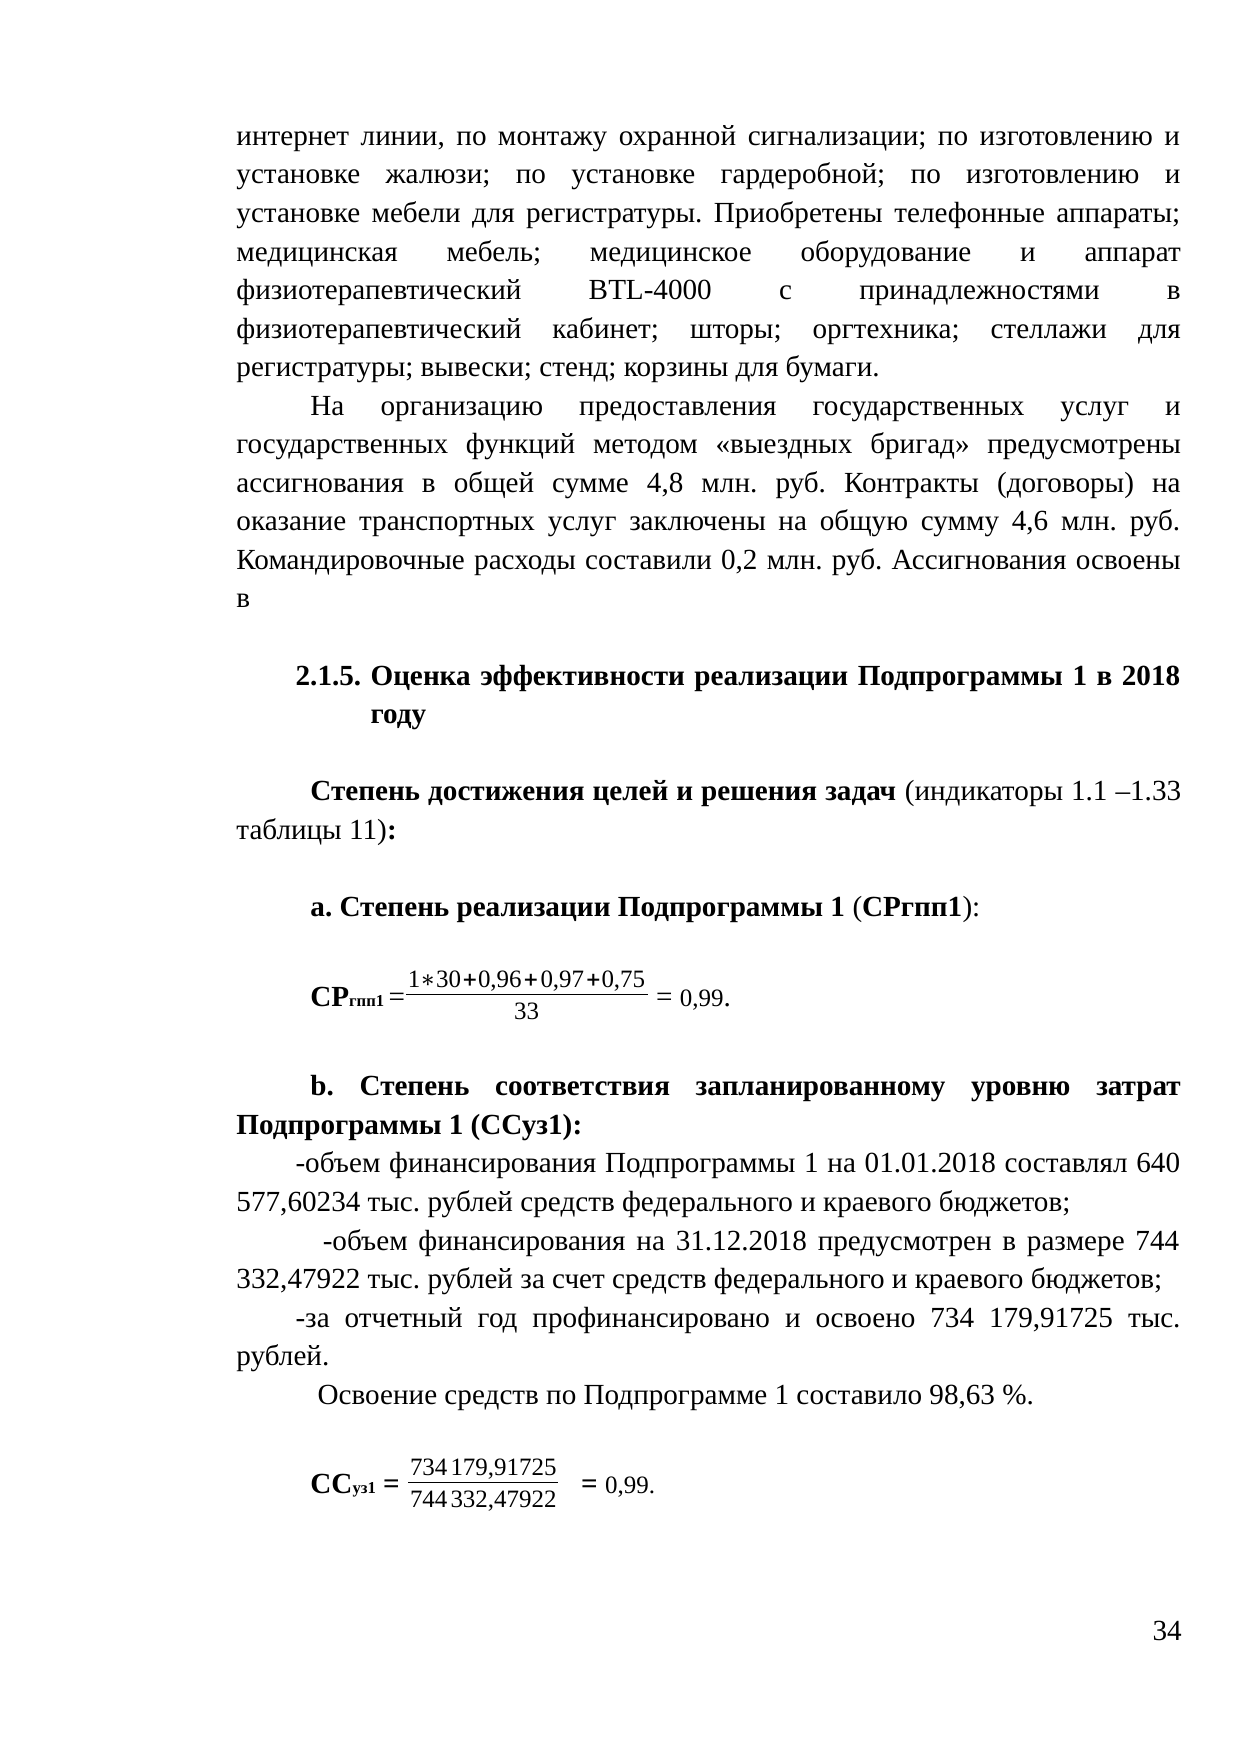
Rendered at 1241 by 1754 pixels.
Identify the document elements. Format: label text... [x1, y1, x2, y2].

text -объем финансирования Подпрограммы 1 на 01.01.2018 составлял 640 577,60234 тыс. рублей средств федерального и краевого бюджетов; [236, 1146, 1181, 1218]
text Освоение средств по Подпрограмме 1 составило 98,63 %. [221, 1377, 1181, 1410]
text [236, 118, 1181, 383]
text Степень достижения целей и решения задач (индикаторы 1.1 –1.33 таблицы 11): [236, 773, 1181, 845]
text -за отчетный год профинансировано и освоено 734 179,91725 тыс. рублей. [236, 1300, 1181, 1372]
text -объем финансирования на 31.12.2018 предусмотрен в размере 744 332,47922 тыс. рублей за счет средств федерального и краевого бюджетов; [236, 1223, 1181, 1295]
text На организацию предоставления государственных услуг и государственных функций методом «выездных бригад» предусмотрены ассигнования в общей сумме 4,8 млн. руб. Контракты (договоры) на оказание транспортных услуг заключены на общую сумму 4,6 млн. руб. Командировочные расходы составили 0,2 млн. руб. Ассигнования освоены в [236, 388, 1181, 614]
list Оценка эффективности реализации Подпрограммы 1 в 2018 году [295, 658, 1181, 730]
text ССуз1 = = 0,99. [236, 1454, 1181, 1513]
text b. Степень соответствия запланированному уровню затрат Подпрограммы 1 (ССуз1): [236, 1068, 1181, 1141]
text a. Степень реализации Подпрограммы 1 (СРгпп1): [236, 889, 1181, 922]
text СРгпп1 = = 0,99. [236, 966, 1181, 1025]
